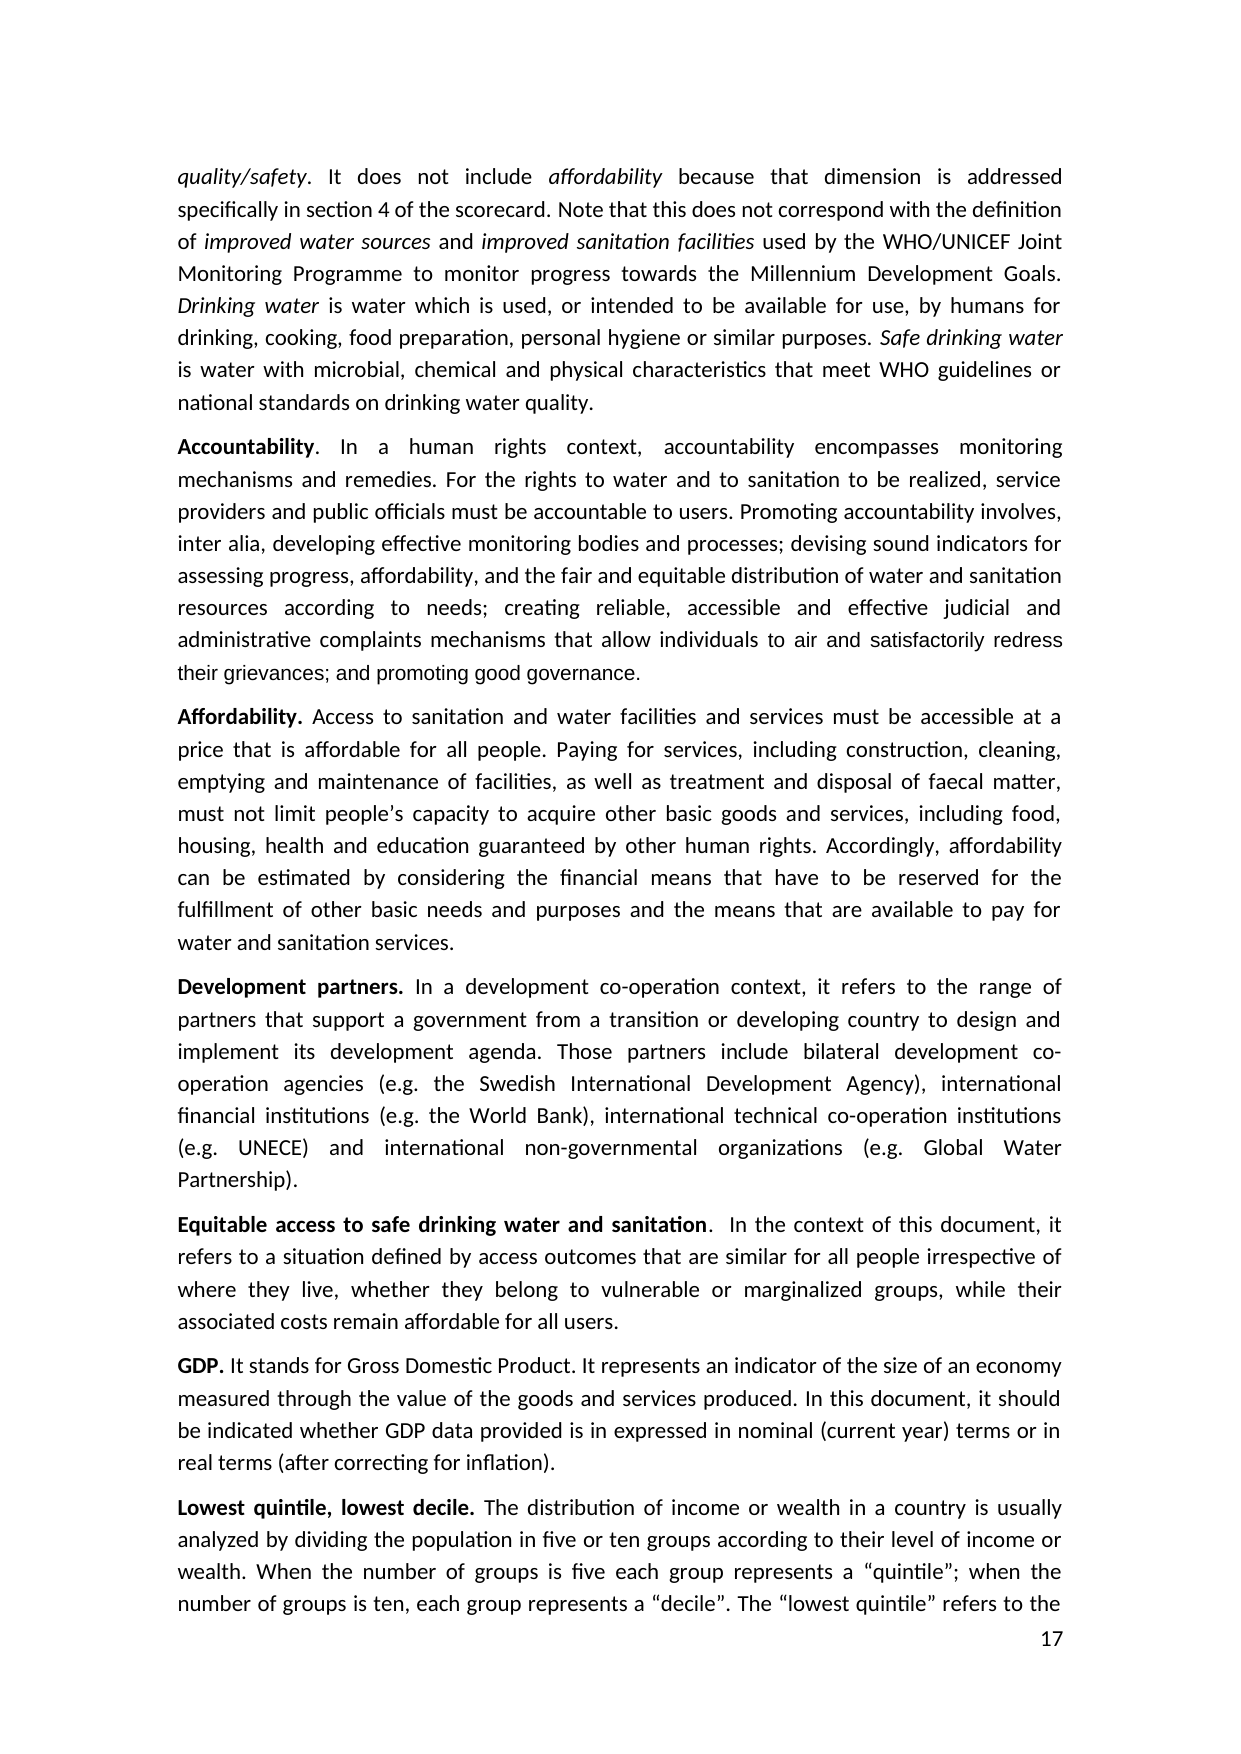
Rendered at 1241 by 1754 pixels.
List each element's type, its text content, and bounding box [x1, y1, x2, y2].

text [177, 162, 1063, 416]
text Equitable access to safe drinking water and sanitation. In the context of this document, it refers to a situation defined by access outcomes that are similar for all people irrespective of where they live, whether they belong to vulnerable or marginalized groups, while their associated costs remain affordable for all users. [177, 1210, 1063, 1335]
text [177, 1493, 1063, 1617]
text Affordability. Access to sanitation and water facilities and services must be accessible at a price that is affordable for all people. Paying for services, including construction, cleaning, emptying and maintenance of facilities, as well as treatment and disposal of faecal matter, must not limit people’s capacity to acquire other basic goods and services, including food, housing, health and education guaranteed by other human rights. Accordingly, affordability can be estimated by considering the financial means that have to be reserved for the fulfillment of other basic needs and purposes and the means that are available to pay for water and sanitation services. [177, 702, 1063, 956]
text GDP. It stands for Gross Domestic Product. It represents an indicator of the size of an economy measured through the value of the goods and services produced. In this document, it should be indicated whether GDP data provided is in expressed in nominal (current year) terms or in real terms (after correcting for inflation). [177, 1352, 1063, 1476]
text Accountability. In a human rights context, accountability encompasses monitoring mechanisms and remedies. For the rights to water and to sanitation to be realized, service providers and public officials must be accountable to users. Promoting accountability involves, inter alia, developing effective monitoring bodies and processes; devising sound indicators for assessing progress, affordability, and the fair and equitable distribution of water and sanitation resources according to needs; creating reliable, accessible and effective judicial and administrative complaints mechanisms that allow individuals to air and satisfactorily redress their grievances; and promoting good governance. [177, 432, 1063, 686]
text Development partners. In a development co-operation context, it refers to the range of partners that support a government from a transition or developing country to design and implement its development agenda. Those partners include bilateral development co-operation agencies (e.g. the Swedish International Development Agency), international financial institutions (e.g. the World Bank), international technical co-operation institutions (e.g. UNECE) and international non-governmental organizations (e.g. Global Water Partnership). [177, 972, 1063, 1194]
